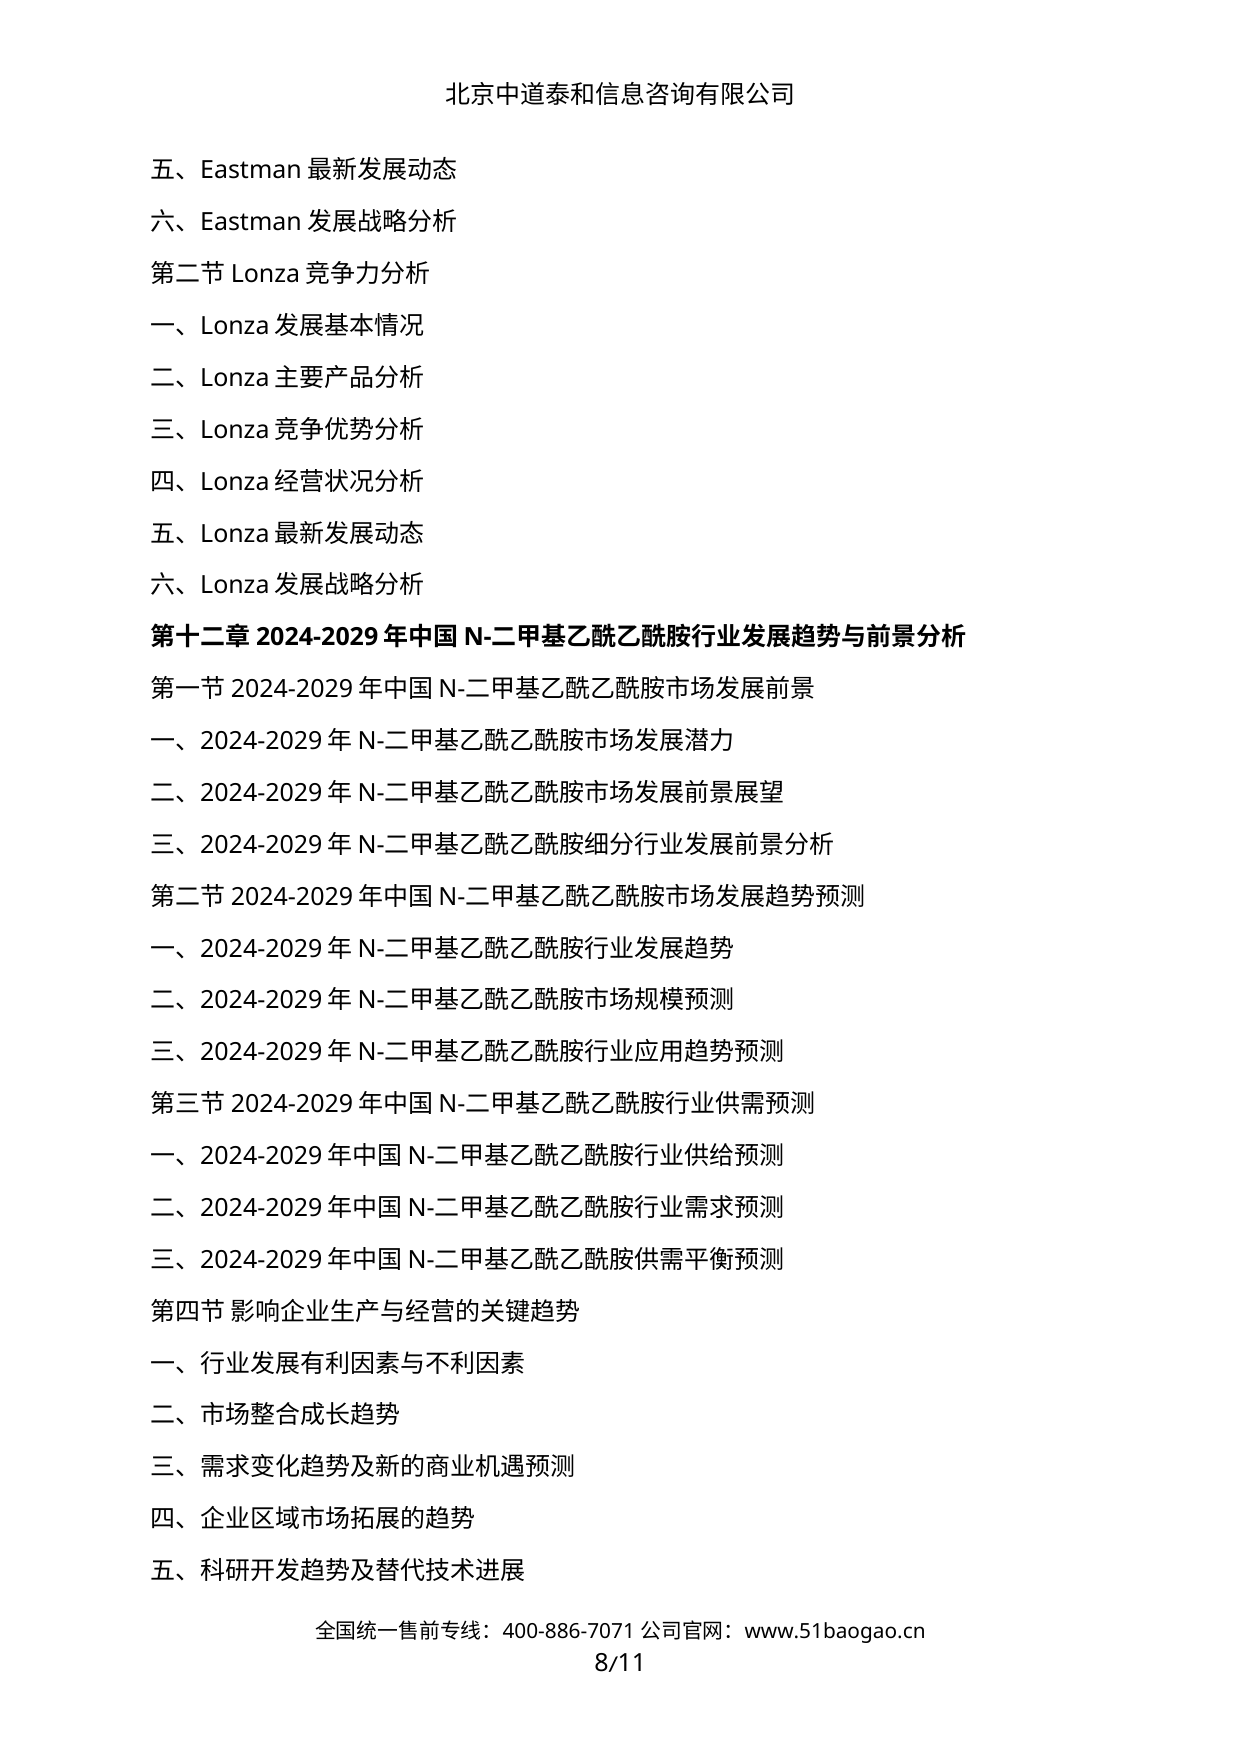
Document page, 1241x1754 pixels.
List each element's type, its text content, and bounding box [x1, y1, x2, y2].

text 五、科研开发趋势及替代技术进展 [150, 1551, 1090, 1587]
text 第二节 Lonza竞争力分析 [150, 254, 1090, 290]
text 第四节 影响企业生产与经营的关键趋势 [150, 1291, 1090, 1327]
text 一、2024-2029年N-二甲基乙酰乙酰胺行业发展趋势 [150, 928, 1090, 964]
text 一、Lonza发展基本情况 [150, 306, 1090, 342]
text 二、Lonza主要产品分析 [150, 357, 1090, 394]
text 三、2024-2029年中国N-二甲基乙酰乙酰胺供需平衡预测 [150, 1239, 1090, 1276]
text 一、行业发展有利因素与不利因素 [150, 1343, 1090, 1379]
text 五、Eastman最新发展动态 [150, 150, 1090, 186]
text 三、需求变化趋势及新的商业机遇预测 [150, 1447, 1090, 1483]
text 四、企业区域市场拓展的趋势 [150, 1499, 1090, 1535]
text 五、Lonza最新发展动态 [150, 513, 1090, 549]
text 四、Lonza经营状况分析 [150, 461, 1090, 497]
text 一、2024-2029年N-二甲基乙酰乙酰胺市场发展潜力 [150, 721, 1090, 757]
text 六、Lonza发展战略分析 [150, 565, 1090, 601]
text 三、2024-2029年N-二甲基乙酰乙酰胺细分行业发展前景分析 [150, 824, 1090, 861]
text 二、2024-2029年N-二甲基乙酰乙酰胺市场发展前景展望 [150, 772, 1090, 809]
text 第一节 2024-2029年中国N-二甲基乙酰乙酰胺市场发展前景 [150, 669, 1090, 705]
text 一、2024-2029年中国N-二甲基乙酰乙酰胺行业供给预测 [150, 1136, 1090, 1172]
text 第十二章 2024-2029年中国N-二甲基乙酰乙酰胺行业发展趋势与前景分析 [150, 617, 1090, 653]
text 二、市场整合成长趋势 [150, 1395, 1090, 1431]
text 二、2024-2029年中国N-二甲基乙酰乙酰胺行业需求预测 [150, 1187, 1090, 1224]
text 三、Lonza竞争优势分析 [150, 409, 1090, 446]
text 第三节 2024-2029年中国N-二甲基乙酰乙酰胺行业供需预测 [150, 1084, 1090, 1120]
text 二、2024-2029年N-二甲基乙酰乙酰胺市场规模预测 [150, 980, 1090, 1016]
text 六、Eastman发展战略分析 [150, 202, 1090, 238]
text 三、2024-2029年N-二甲基乙酰乙酰胺行业应用趋势预测 [150, 1032, 1090, 1068]
text 第二节 2024-2029年中国N-二甲基乙酰乙酰胺市场发展趋势预测 [150, 876, 1090, 912]
